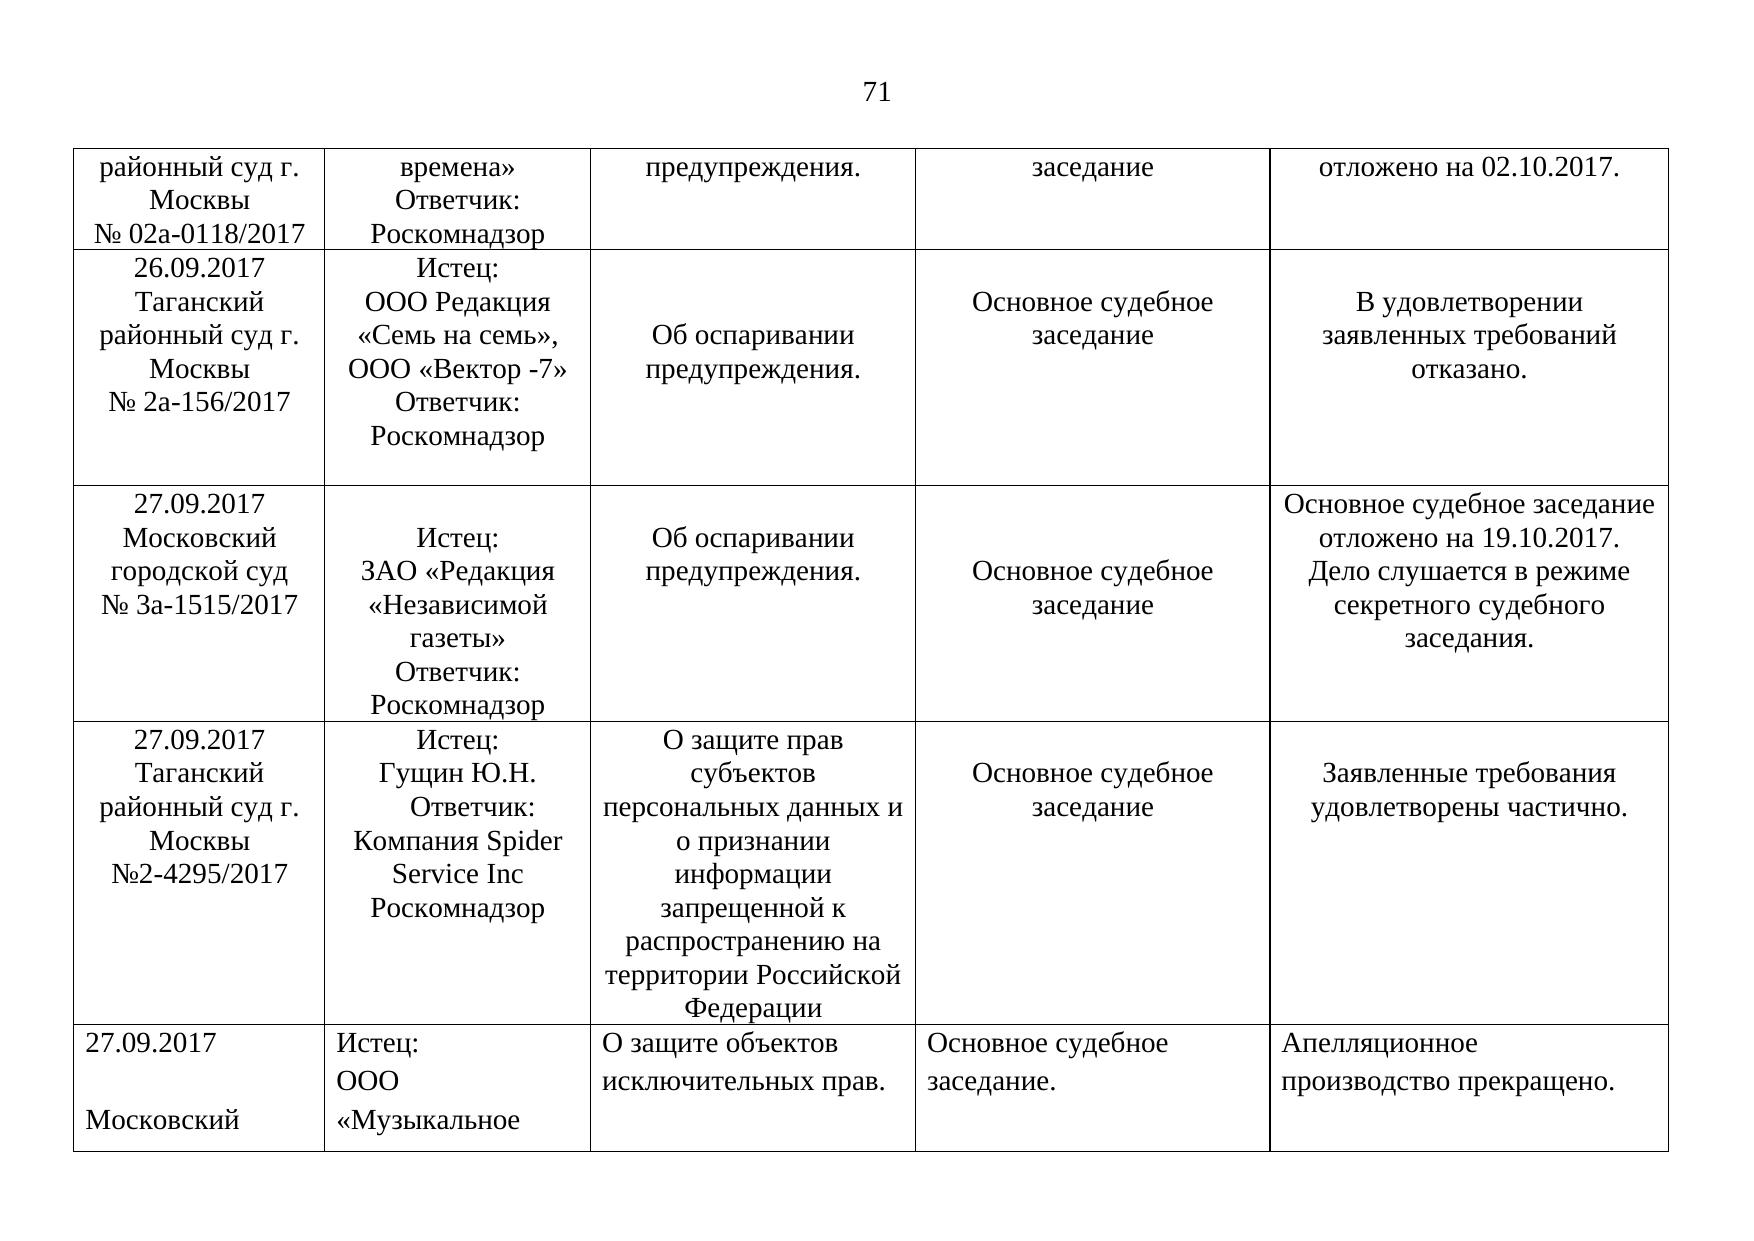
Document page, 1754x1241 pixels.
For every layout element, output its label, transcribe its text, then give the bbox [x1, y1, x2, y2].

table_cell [1271, 1025, 1668, 1151]
table_cell Основное судебное заседание [916, 250, 1269, 485]
table_cell 27.09.2017 Таганский районный суд г. Москвы №2-4295/2017 [74, 722, 324, 1024]
table_cell 26.09.2017 Таганский районный суд г. Москвы № 2а-156/2017 [74, 250, 324, 485]
table_cell Об оспаривании предупреждения. [591, 486, 915, 721]
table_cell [591, 1025, 915, 1151]
table_cell Об оспаривании предупреждения. [591, 250, 915, 485]
table_cell Основное судебное заседание [916, 722, 1269, 1024]
table_cell Истец: ЗАО «Редакция «Независимой газеты» Ответчик: Роскомнадзор [325, 486, 590, 721]
table_cell Заявленные требования удовлетворены частично. [1271, 722, 1668, 1024]
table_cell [325, 1025, 590, 1151]
table_cell Истец: Гущин Ю.Н. Ответчик: Компания Spider Service Inc Роскомнадзор [325, 722, 590, 1024]
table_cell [74, 1025, 324, 1151]
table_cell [591, 149, 915, 249]
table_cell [325, 149, 590, 249]
table_cell 27.09.2017 Московский городской суд № 3а-1515/2017 [74, 486, 324, 721]
table_cell Основное судебное заседание отложено на 19.10.2017. Дело слушается в режиме секретного судебного заседания. [1271, 486, 1668, 721]
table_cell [916, 149, 1269, 249]
table_cell Основное судебное заседание [916, 486, 1269, 721]
table_cell О защите прав субъектов персональных данных и о признании информации запрещенной к распространению на территории Российской Федерации [591, 722, 915, 1024]
table_cell Истец: ООО Редакция «Семь на семь», ООО «Вектор -7» Ответчик: Роскомнадзор [325, 250, 590, 485]
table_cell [916, 1025, 1269, 1151]
table_cell В удовлетворении заявленных требований отказано. [1271, 250, 1668, 485]
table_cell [74, 149, 324, 249]
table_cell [1271, 149, 1668, 249]
